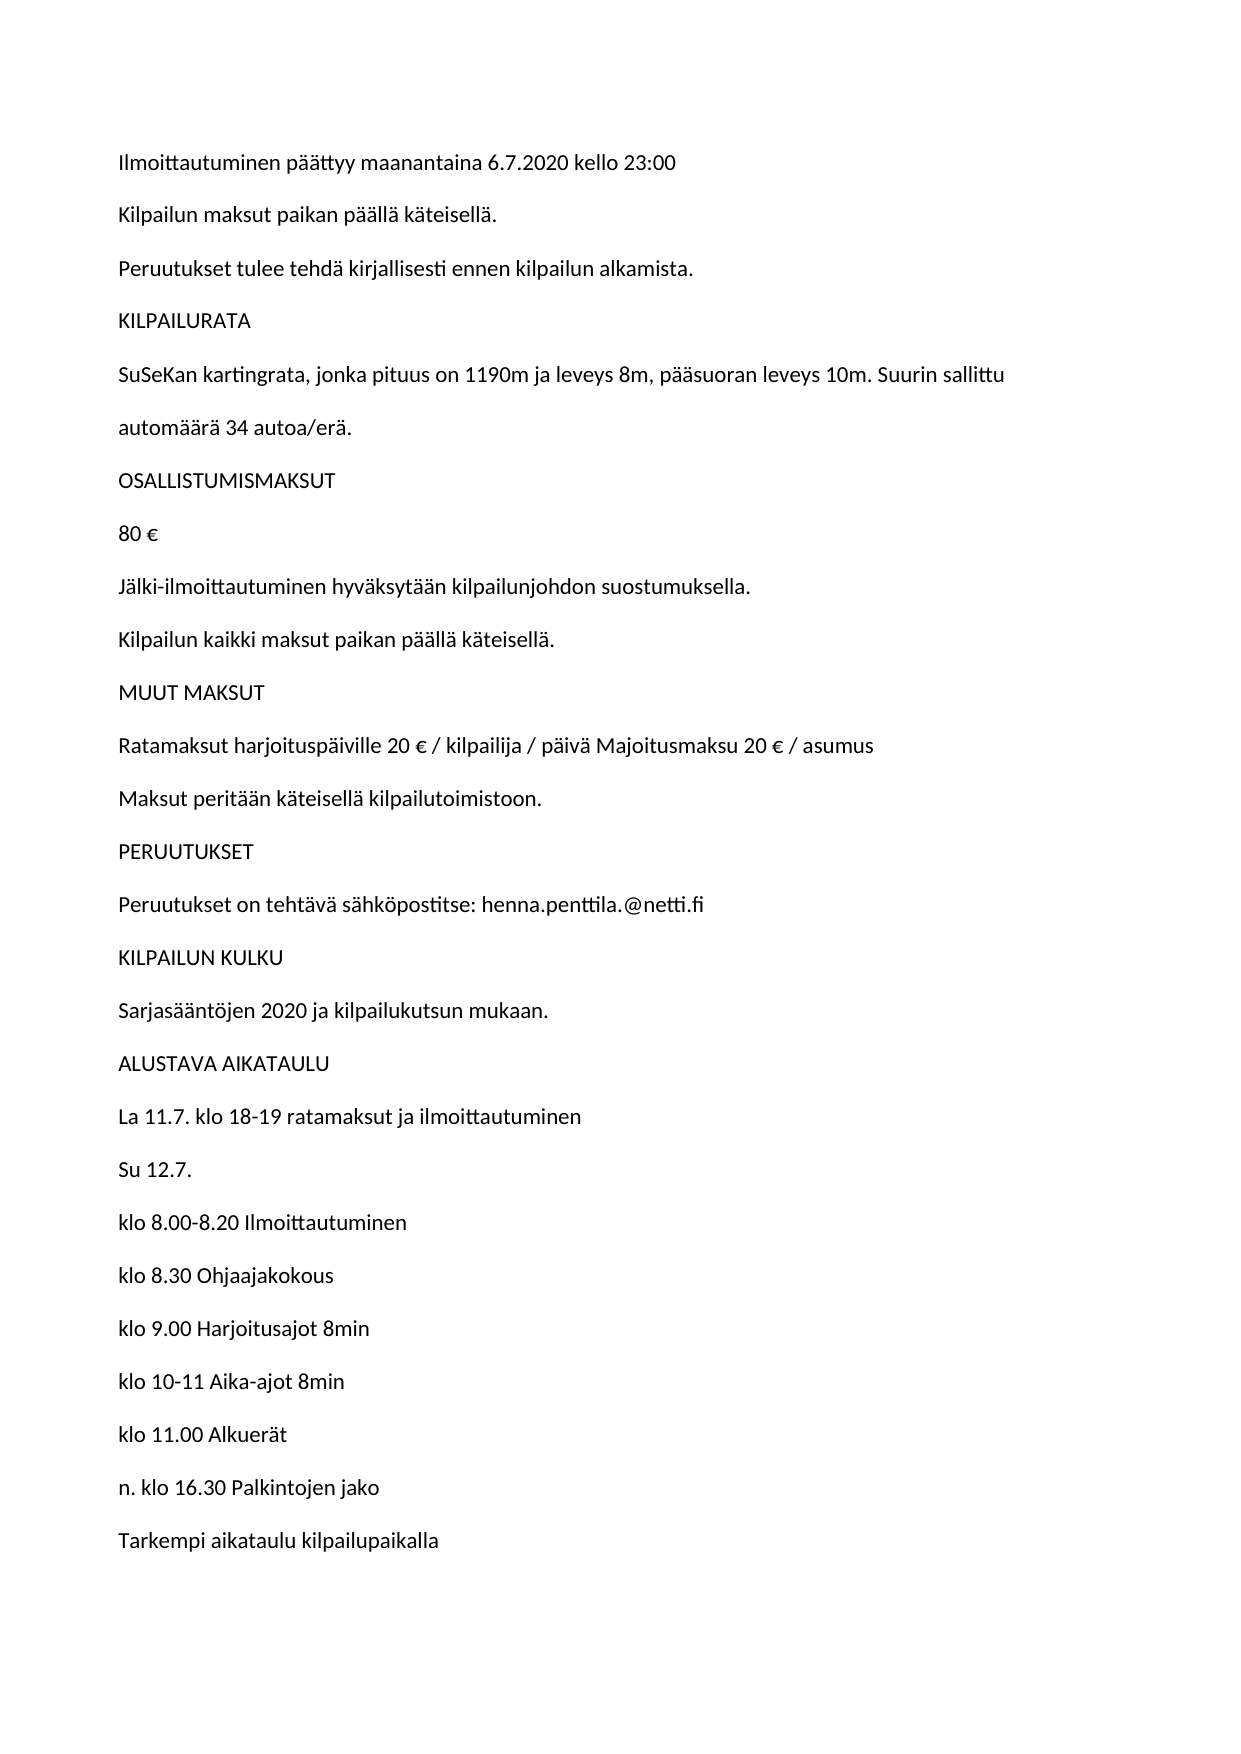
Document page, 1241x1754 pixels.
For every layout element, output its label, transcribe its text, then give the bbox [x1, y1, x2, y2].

text klo 8.30 Ohjaajakokous [118, 1261, 1122, 1289]
text Jälki-ilmoittautuminen hyväksytään kilpailunjohdon suostumuksella. [118, 572, 1122, 600]
text La 11.7. klo 18-19 ratamaksut ja ilmoittautuminen [118, 1102, 1122, 1130]
text Sarjasääntöjen 2020 ja kilpailukutsun mukaan. [118, 996, 1122, 1024]
text automäärä 34 autoa/erä. [118, 413, 1122, 441]
text Maksut peritään käteisellä kilpailutoimistoon. [118, 784, 1122, 812]
text KILPAILURATA [118, 307, 1122, 335]
text 80 € [118, 519, 1122, 547]
text Ratamaksut harjoituspäiville 20 € / kilpailija / päivä Majoitusmaksu 20 € / asumus [118, 731, 1122, 759]
text klo 10-11 Aika-ajot 8min [118, 1367, 1122, 1395]
text Ilmoittautuminen päättyy maanantaina 6.7.2020 kello 23:00 [118, 148, 1122, 176]
text Kilpailun maksut paikan päällä käteisellä. [118, 201, 1122, 229]
text Peruutukset tulee tehdä kirjallisesti ennen kilpailun alkamista. [118, 254, 1122, 282]
text n. klo 16.30 Palkintojen jako [118, 1473, 1122, 1501]
text Tarkempi aikataulu kilpailupaikalla [118, 1526, 1122, 1554]
text PERUUTUKSET [118, 837, 1122, 865]
text OSALLISTUMISMAKSUT [118, 466, 1122, 494]
text klo 9.00 Harjoitusajot 8min [118, 1314, 1122, 1342]
text Kilpailun kaikki maksut paikan päällä käteisellä. [118, 625, 1122, 653]
text KILPAILUN KULKU [118, 943, 1122, 971]
text ALUSTAVA AIKATAULU [118, 1049, 1122, 1077]
text klo 11.00 Alkuerät [118, 1420, 1122, 1448]
text klo 8.00-8.20 Ilmoittautuminen [118, 1208, 1122, 1236]
text Su 12.7. [118, 1155, 1122, 1183]
text SuSeKan kartingrata, jonka pituus on 1190m ja leveys 8m, pääsuoran leveys 10m. Suurin sallittu [118, 360, 1122, 388]
text Peruutukset on tehtävä sähköpostitse: henna.penttila.@netti.fi [118, 890, 1122, 918]
text MUUT MAKSUT [118, 678, 1122, 706]
